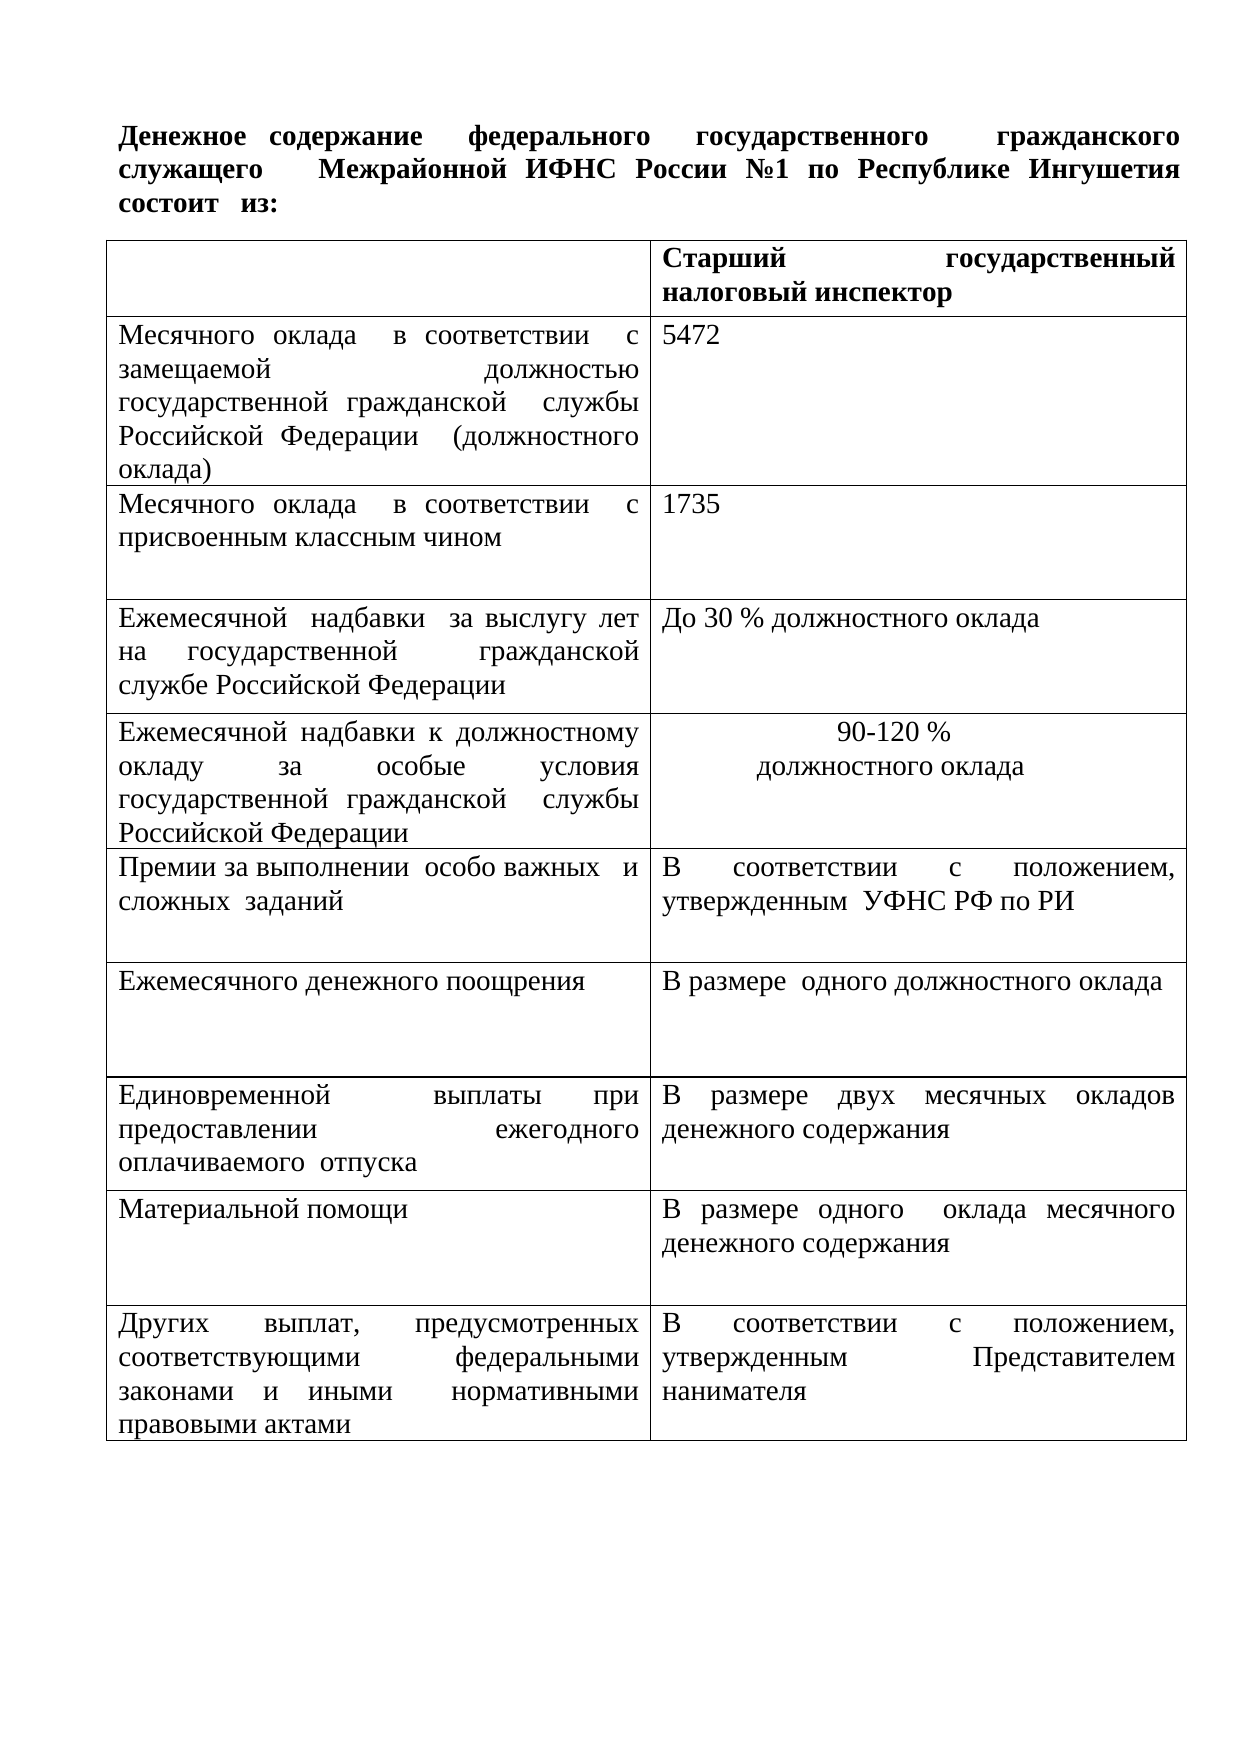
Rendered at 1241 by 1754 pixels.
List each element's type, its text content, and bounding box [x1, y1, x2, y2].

table_cell Ежемесячного денежного поощрения [107, 963, 650, 1076]
table_cell Месячного оклада в соответствии с присвоенным классным чином [107, 486, 650, 599]
table_cell В размере одного оклада месячного денежного содержания [651, 1191, 1186, 1304]
table_cell 5472 [651, 317, 1186, 485]
table_cell Ежемесячной надбавки за выслугу лет на государственной гражданской службе Российской Федерации [107, 600, 650, 713]
table_cell В размере одного должностного оклада [651, 963, 1186, 1076]
table_cell Ежемесячной надбавки к должностному окладу за особые условия государственной гражданской службы Российской Федерации [107, 714, 650, 848]
table_cell Месячного оклада в соответствии с замещаемой должностью государственной гражданской службы Российской Федерации (должностного оклада) [107, 317, 650, 485]
table_cell До 30 % должностного оклада [651, 600, 1186, 713]
table_cell Премии за выполнении особо важных и сложных заданий [107, 849, 650, 962]
table_cell Материальной помощи [107, 1191, 650, 1304]
table_cell Единовременной выплаты при предоставлении ежегодного оплачиваемого отпуска [107, 1078, 650, 1190]
table_cell В соответствии с положением, утвержденным УФНС РФ по РИ [651, 849, 1186, 962]
table_cell В соответствии с положением, утвержденным Представителем нанимателя [651, 1306, 1186, 1440]
table_header Старший государственный налоговый инспектор [651, 241, 1186, 316]
table_cell Других выплат, предусмотренных соответствующими федеральными законами и иными нормативными правовыми актами [107, 1306, 650, 1440]
table_cell 90-120 % должностного оклада [651, 714, 1186, 848]
table_cell 1735 [651, 486, 1186, 599]
table_header [107, 241, 650, 316]
table_cell В размере двух месячных окладов денежного содержания [651, 1078, 1186, 1190]
text Денежное содержание федерального государственного гражданского служащего Межрайонной ИФНС России №1 по Республике Ингушетия состоит из: [118, 118, 1181, 219]
